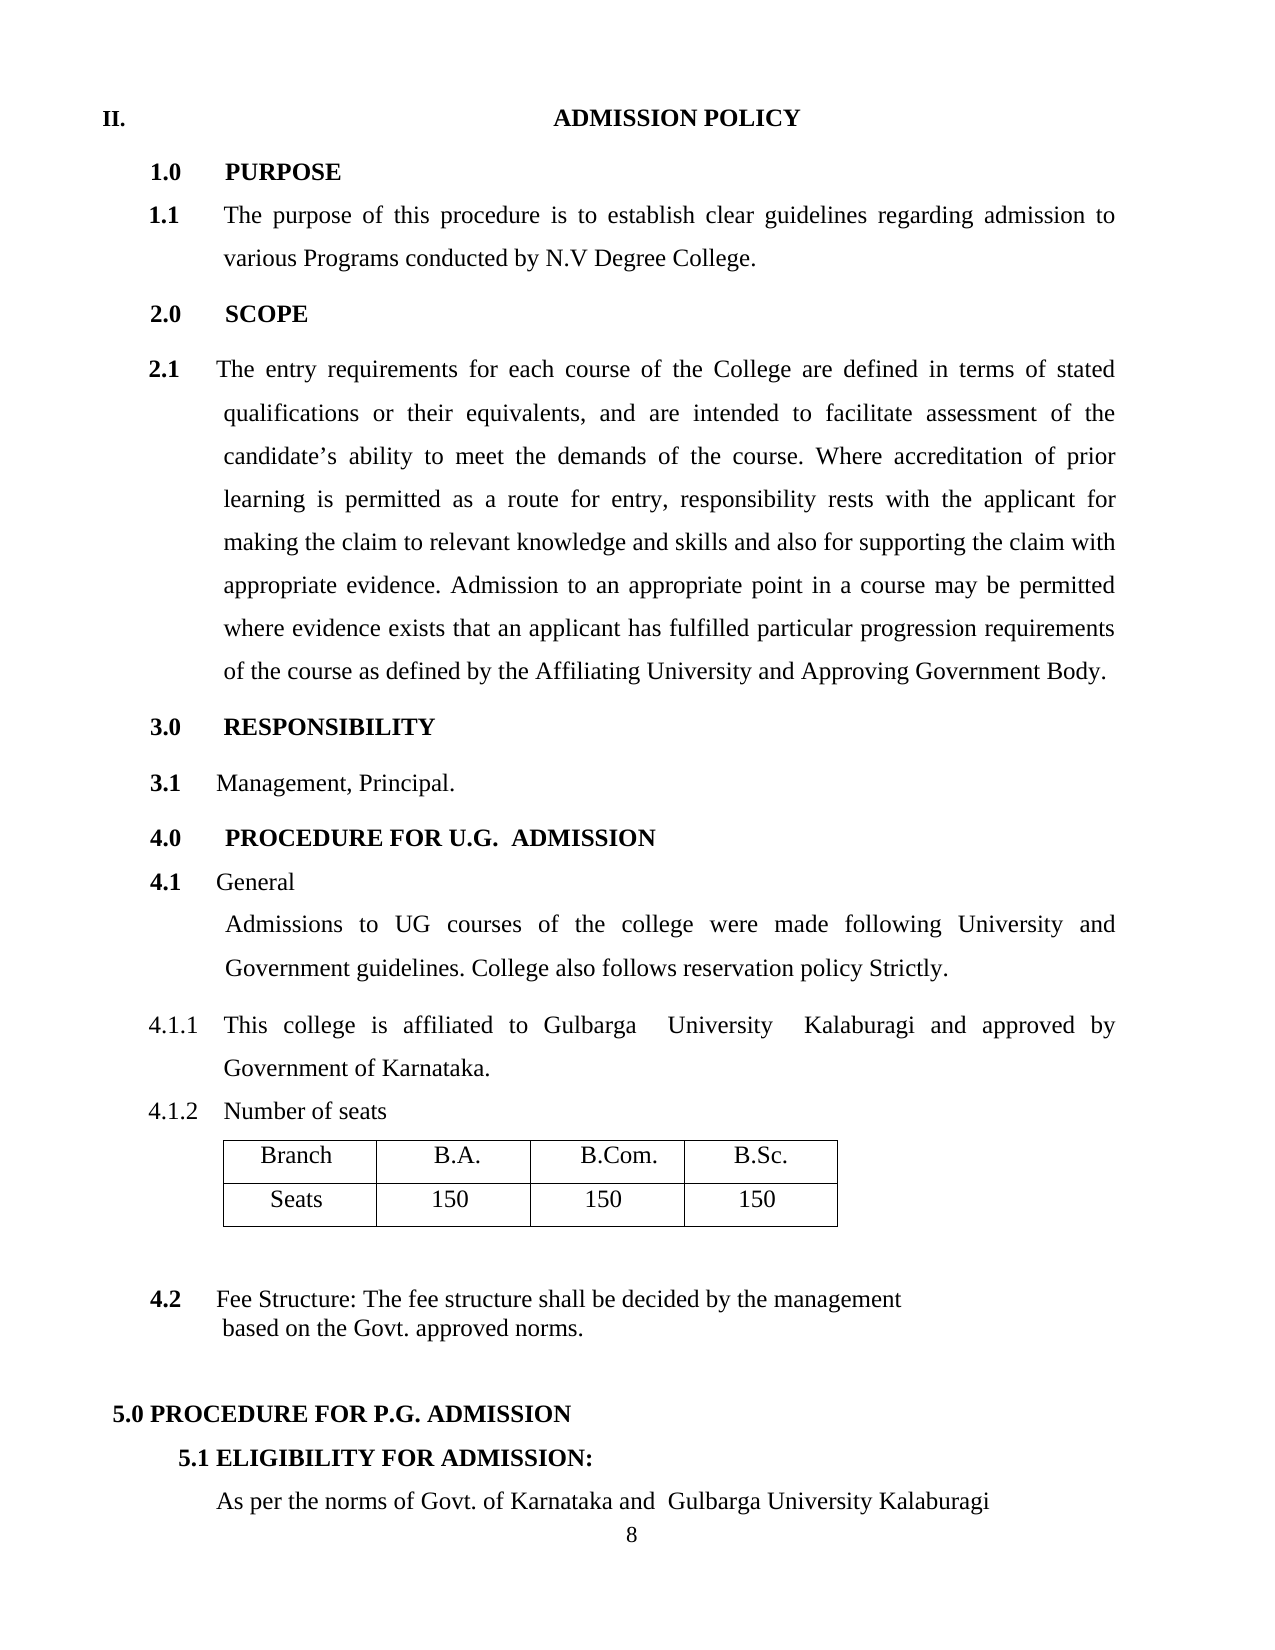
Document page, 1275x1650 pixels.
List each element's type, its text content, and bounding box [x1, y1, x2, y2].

list This college is affiliated to Gulbarga University Kalaburagi and approved by Government of Karnataka. [148, 1010, 1116, 1082]
list Number of seats [148, 1097, 1271, 1125]
table_header Branch [224, 1141, 376, 1183]
subtitle RESPONSIBILITY [150, 712, 1271, 741]
subtitle PROCEDURE FOR U.G. ADMISSION [150, 823, 1271, 852]
text Admissions to UG courses of the college were made following University and Government guidelines. College also follows reservation policy Strictly. [225, 909, 1116, 981]
list Fee Structure: The fee structure shall be decided by the management [150, 1284, 1271, 1313]
table_header B.Sc. [685, 1141, 837, 1183]
table_header B.A. [377, 1141, 530, 1183]
list As per the norms of Govt. of Karnataka and Gulbarga University Kalaburagi [216, 1486, 1271, 1515]
list The entry requirements for each course of the College are defined in terms of stated qualifications or their equivalents, and are intended to facilitate assessment of the candidate’s ability to meet the demands of the course. Where accreditation of prior learning is permitted as a route for entry, responsibility rests with the applicant for making the claim to relevant knowledge and skills and also for supporting the claim with appropriate evidence. Admission to an appropriate point in a course may be permitted where evidence exists that an applicant has fulfilled particular progression requirements of the course as defined by the Affiliating University and Approving Government Body. [148, 354, 1116, 685]
subtitle PROCEDURE FOR P.G. ADMISSION [112, 1399, 1271, 1428]
list based on the Govt. approved norms. [216, 1313, 1271, 1342]
list Management, Principal. [150, 768, 1271, 797]
subtitle SCOPE [150, 299, 1271, 328]
list ELIGIBILITY FOR ADMISSION: [178, 1443, 1271, 1471]
list The purpose of this procedure is to establish clear guidelines regarding admission to various Programs conducted by N.V Degree College. [148, 200, 1116, 272]
table_cell Seats [224, 1184, 376, 1226]
table_cell 150 [531, 1184, 684, 1226]
table_cell 150 [685, 1184, 837, 1226]
table_cell 150 [377, 1184, 530, 1226]
subtitle ADMISSION POLICY [102, 103, 1230, 132]
table_header B.Com. [531, 1141, 684, 1183]
list General [150, 867, 1271, 895]
list PURPOSE [150, 157, 1271, 186]
